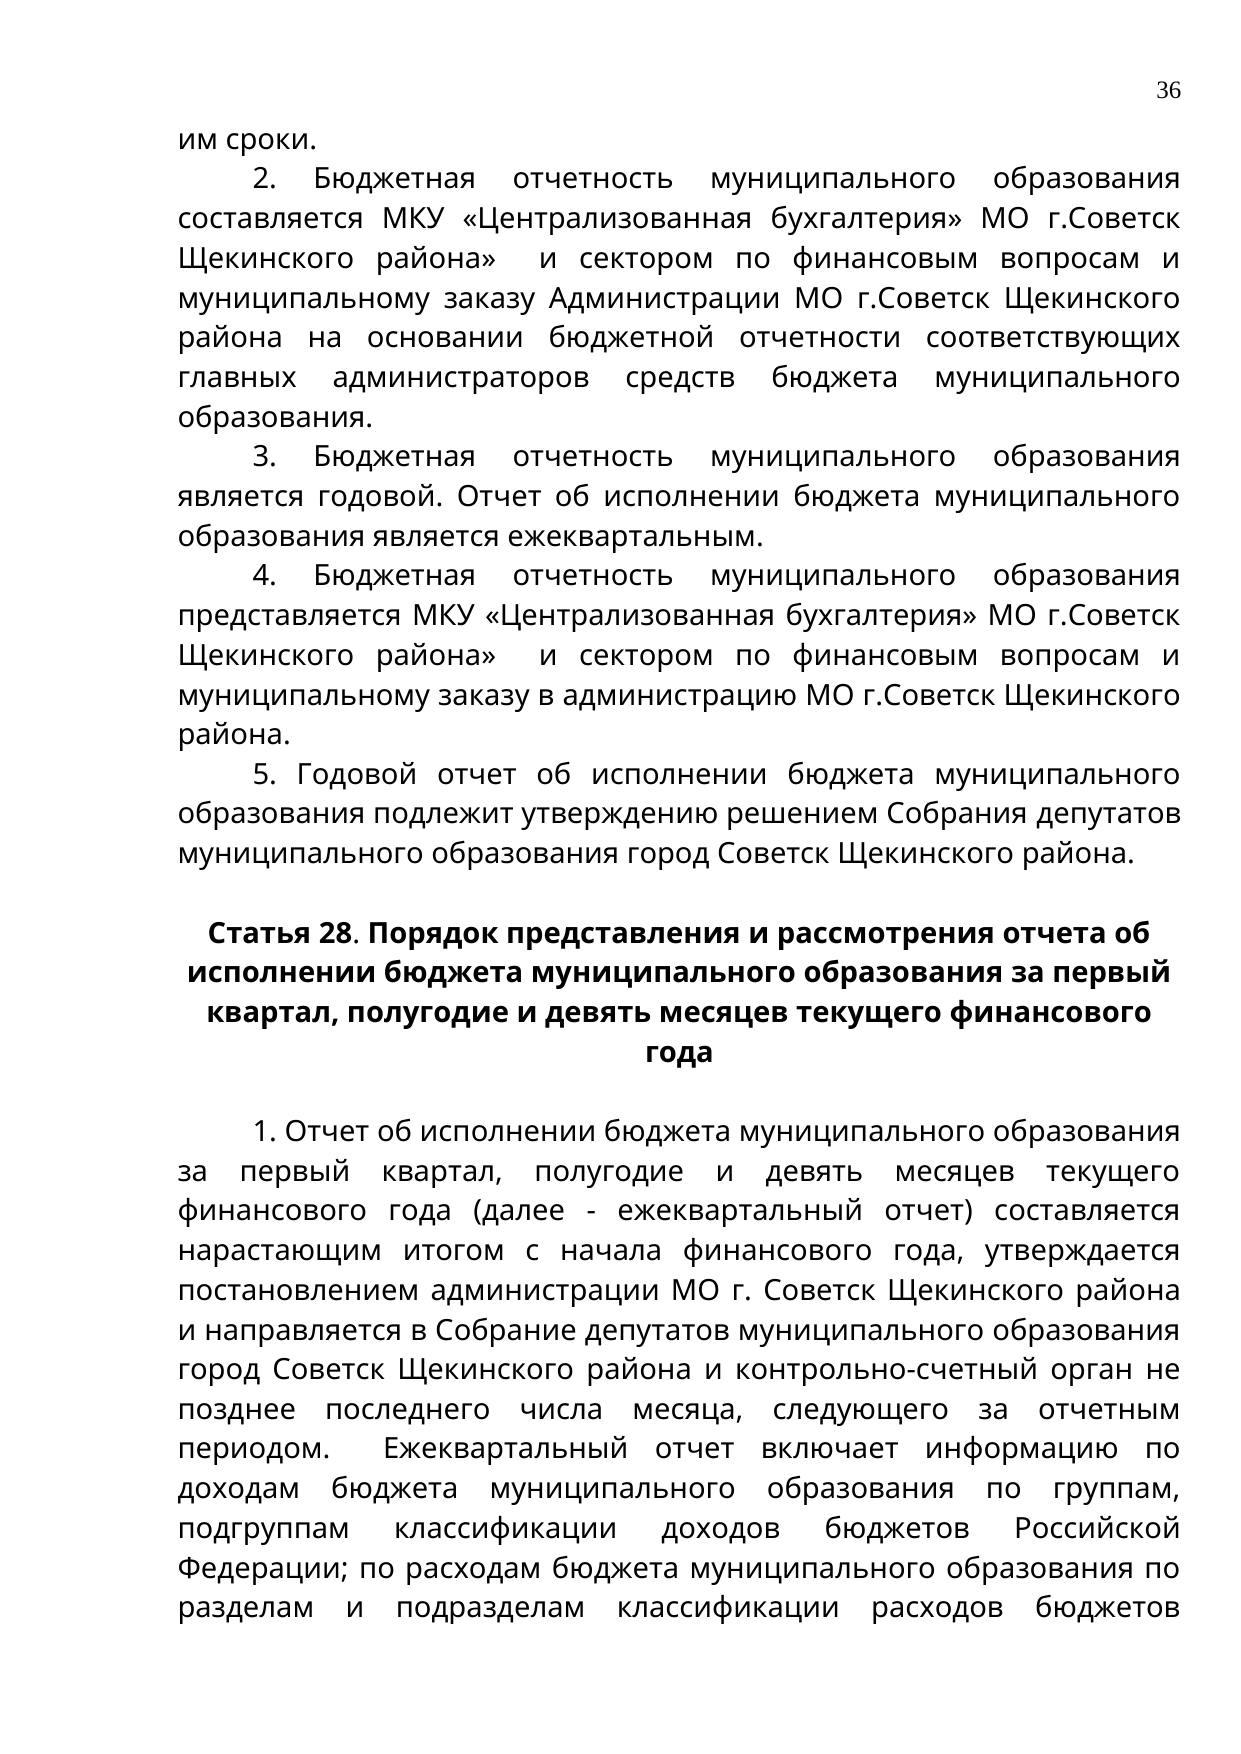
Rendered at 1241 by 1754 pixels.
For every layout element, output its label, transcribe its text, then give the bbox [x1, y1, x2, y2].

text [177, 118, 1181, 158]
text 2. Бюджетная отчетность муниципального образования составляется МКУ «Централизованная бухгалтерия» МО г.Советск Щекинского района» и сектором по финансовым вопросам и муниципальному заказу Администрации МО г.Советск Щекинского района на основании бюджетной отчетности соответствующих главных администраторов средств бюджета муниципального образования. [177, 158, 1181, 436]
text 3. Бюджетная отчетность муниципального образования является годовой. Отчет об исполнении бюджета муниципального образования является ежеквартальным. [177, 436, 1181, 555]
text 4. Бюджетная отчетность муниципального образования представляется МКУ «Централизованная бухгалтерия» МО г.Советск Щекинского района» и сектором по финансовым вопросам и муниципальному заказу в администрацию МО г.Советск Щекинского района. [177, 555, 1181, 753]
text Статья 28. Порядок представления и рассмотрения отчета об исполнении бюджета муниципального образования за первый квартал, полугодие и девять месяцев текущего финансового года [177, 912, 1181, 1071]
text 5. Годовой отчет об исполнении бюджета муниципального образования подлежит утверждению решением Собрания депутатов муниципального образования город Советск Щекинского района. [177, 753, 1181, 872]
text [177, 1110, 1181, 1626]
